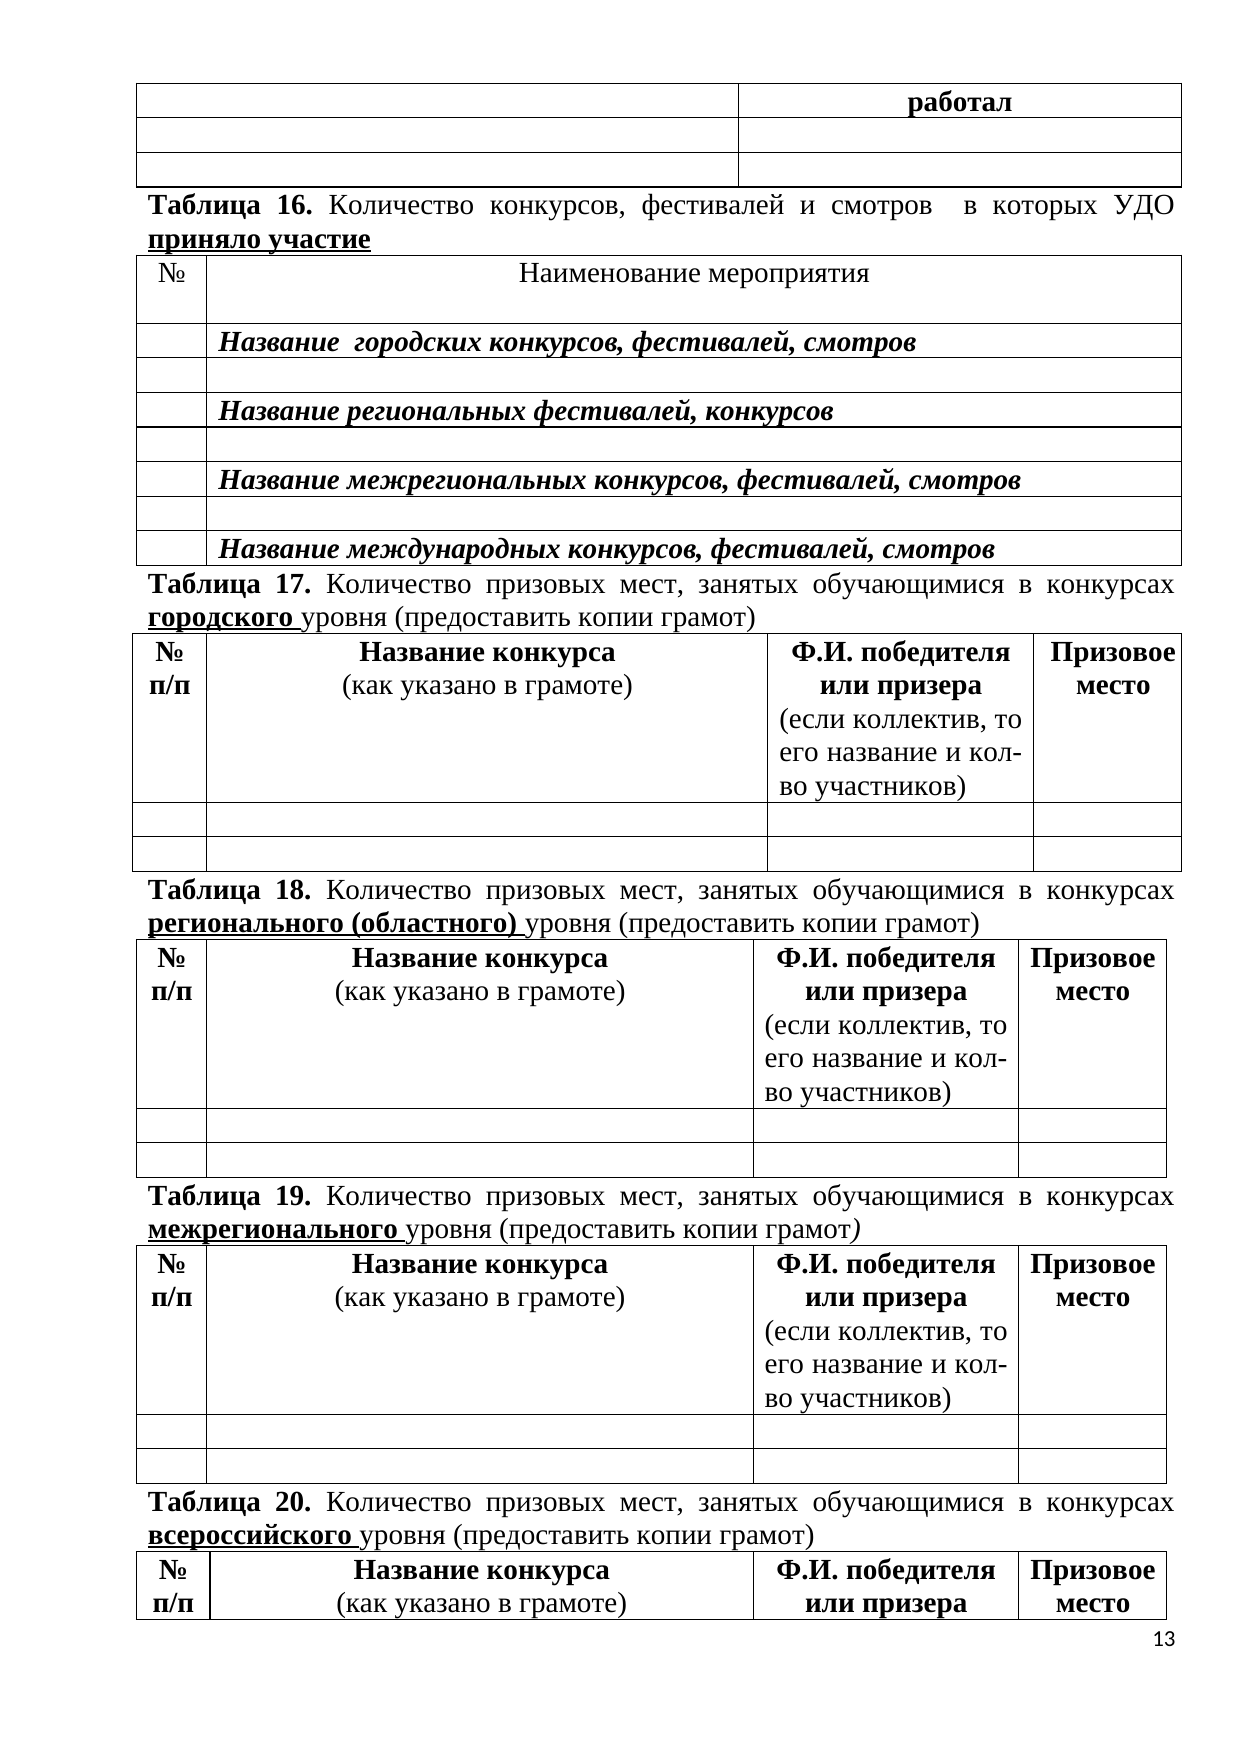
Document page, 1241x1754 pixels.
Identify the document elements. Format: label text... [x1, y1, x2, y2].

table_cell [739, 118, 1181, 152]
table_header № [137, 256, 206, 323]
table_header Название конкурса (как указано в грамоте) [207, 1246, 753, 1414]
table_header Ф.И. победителя или призера (если коллектив, то его название и кол-во участников) [754, 1246, 1018, 1414]
table_cell [137, 497, 206, 530]
table_header Призовое место [1034, 634, 1181, 802]
table_cell [1019, 1449, 1166, 1483]
table_cell [207, 1449, 753, 1483]
table_cell [137, 393, 206, 426]
table_cell [207, 1109, 753, 1142]
table_cell [754, 1109, 1018, 1142]
text Таблица 16. Количество конкурсов, фестивалей и смотров в которых УДО приняло участие [148, 188, 1175, 254]
table_cell [137, 358, 206, 392]
table_cell [1034, 837, 1181, 871]
table_header № п/п [137, 940, 206, 1108]
table_cell [207, 837, 767, 871]
table_cell [137, 1449, 206, 1483]
table_cell [137, 462, 206, 496]
table_cell [754, 1415, 1018, 1448]
table_header № п/п [137, 1246, 206, 1414]
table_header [211, 1552, 753, 1619]
table_cell [768, 837, 1033, 871]
table_cell [137, 324, 206, 357]
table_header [739, 84, 1181, 117]
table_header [754, 1552, 1018, 1619]
table_cell [754, 1449, 1018, 1483]
table_cell [1019, 1109, 1166, 1142]
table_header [137, 84, 738, 117]
text Таблица 18. Количество призовых мест, занятых обучающимися в конкурсах регионального (областного) уровня (предоставить копии грамот) [148, 872, 1175, 939]
table_header Ф.И. победителя или призера (если коллектив, то его название и кол-во участников) [768, 634, 1033, 802]
table_header Призовое место [1019, 1552, 1166, 1619]
table_header Призовое место [1019, 1246, 1166, 1414]
table_cell Название городских конкурсов, фестивалей, смотров [207, 324, 1181, 357]
table_header Наименование мероприятия [207, 256, 1181, 323]
table_header Призовое место [1019, 940, 1166, 1108]
text Таблица 20. Количество призовых мест, занятых обучающимися в конкурсах всероссийского уровня (предоставить копии грамот) [148, 1484, 1175, 1551]
table_cell [1019, 1415, 1166, 1448]
table_cell [137, 428, 206, 461]
table_header № п/п [137, 1552, 209, 1619]
table_cell [137, 1143, 206, 1177]
table_cell [137, 1415, 206, 1448]
table_cell [1034, 803, 1181, 836]
table_header Название конкурса (как указано в грамоте) [207, 634, 767, 802]
table_cell [768, 803, 1033, 836]
table_header Название конкурса (как указано в грамоте) [207, 940, 753, 1108]
table_cell [137, 531, 206, 565]
table_cell Название региональных фестивалей, конкурсов [207, 393, 1181, 426]
table_cell [137, 118, 738, 152]
table_cell [137, 153, 738, 186]
table_cell [207, 1415, 753, 1448]
table_cell Название межрегиональных конкурсов, фестивалей, смотров [207, 462, 1181, 496]
table_cell [207, 1143, 753, 1177]
table_cell [754, 1143, 1018, 1177]
table_cell [207, 428, 1181, 461]
table_header № п/п [133, 634, 206, 802]
table_cell [133, 837, 206, 871]
table_cell [207, 358, 1181, 392]
table_cell [137, 1109, 206, 1142]
table_cell [739, 153, 1181, 186]
table_cell [207, 497, 1181, 530]
text Таблица 19. Количество призовых мест, занятых обучающимися в конкурсах межрегионального уровня (предоставить копии грамот) [148, 1178, 1175, 1245]
table_cell [207, 803, 767, 836]
table_header Ф.И. победителя или призера (если коллектив, то его название и кол-во участников) [754, 940, 1018, 1108]
table_cell [1019, 1143, 1166, 1177]
text Таблица 17. Количество призовых мест, занятых обучающимися в конкурсах городского уровня (предоставить копии грамот) [148, 566, 1175, 633]
table_cell [133, 803, 206, 836]
table_cell Название международных конкурсов, фестивалей, смотров [207, 531, 1181, 565]
